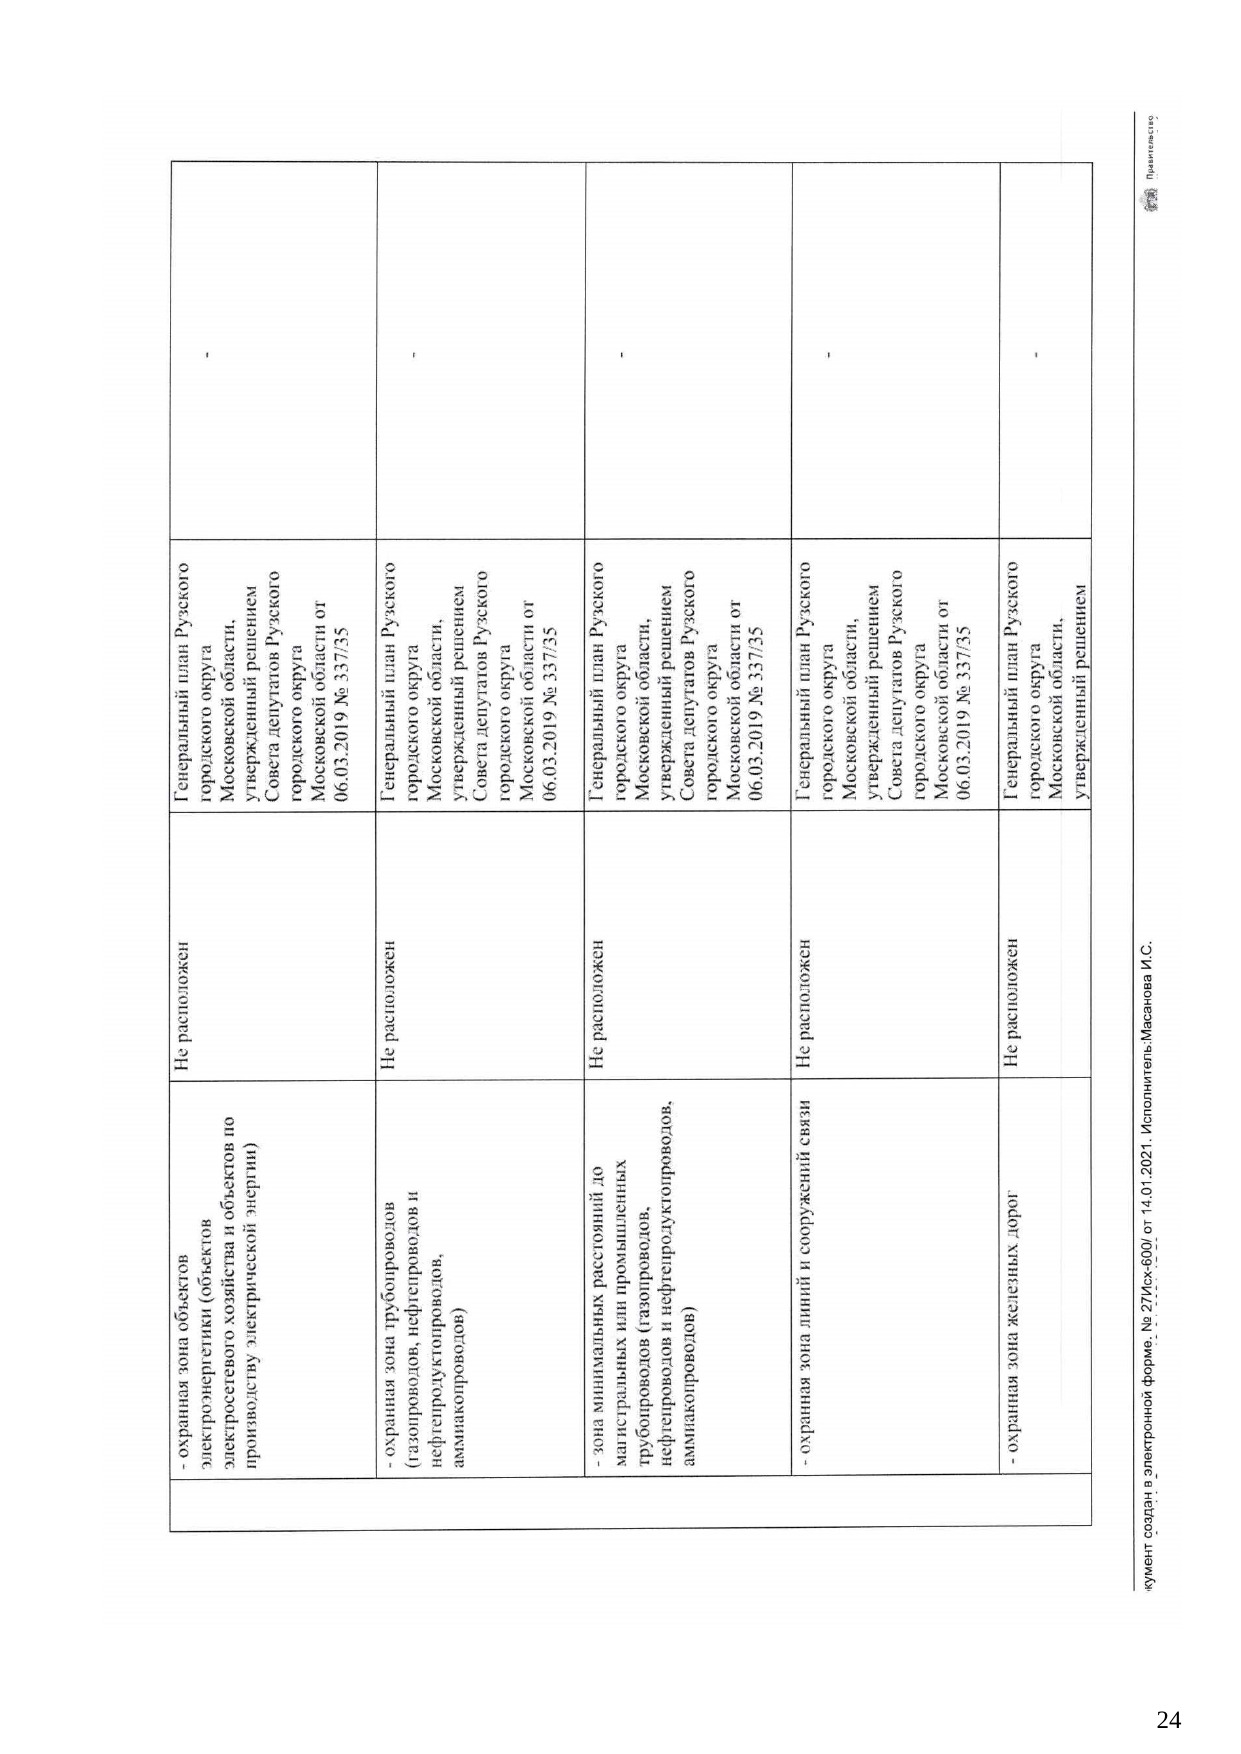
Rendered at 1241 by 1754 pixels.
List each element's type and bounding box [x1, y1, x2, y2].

picture [103, 88, 1182, 1628]
